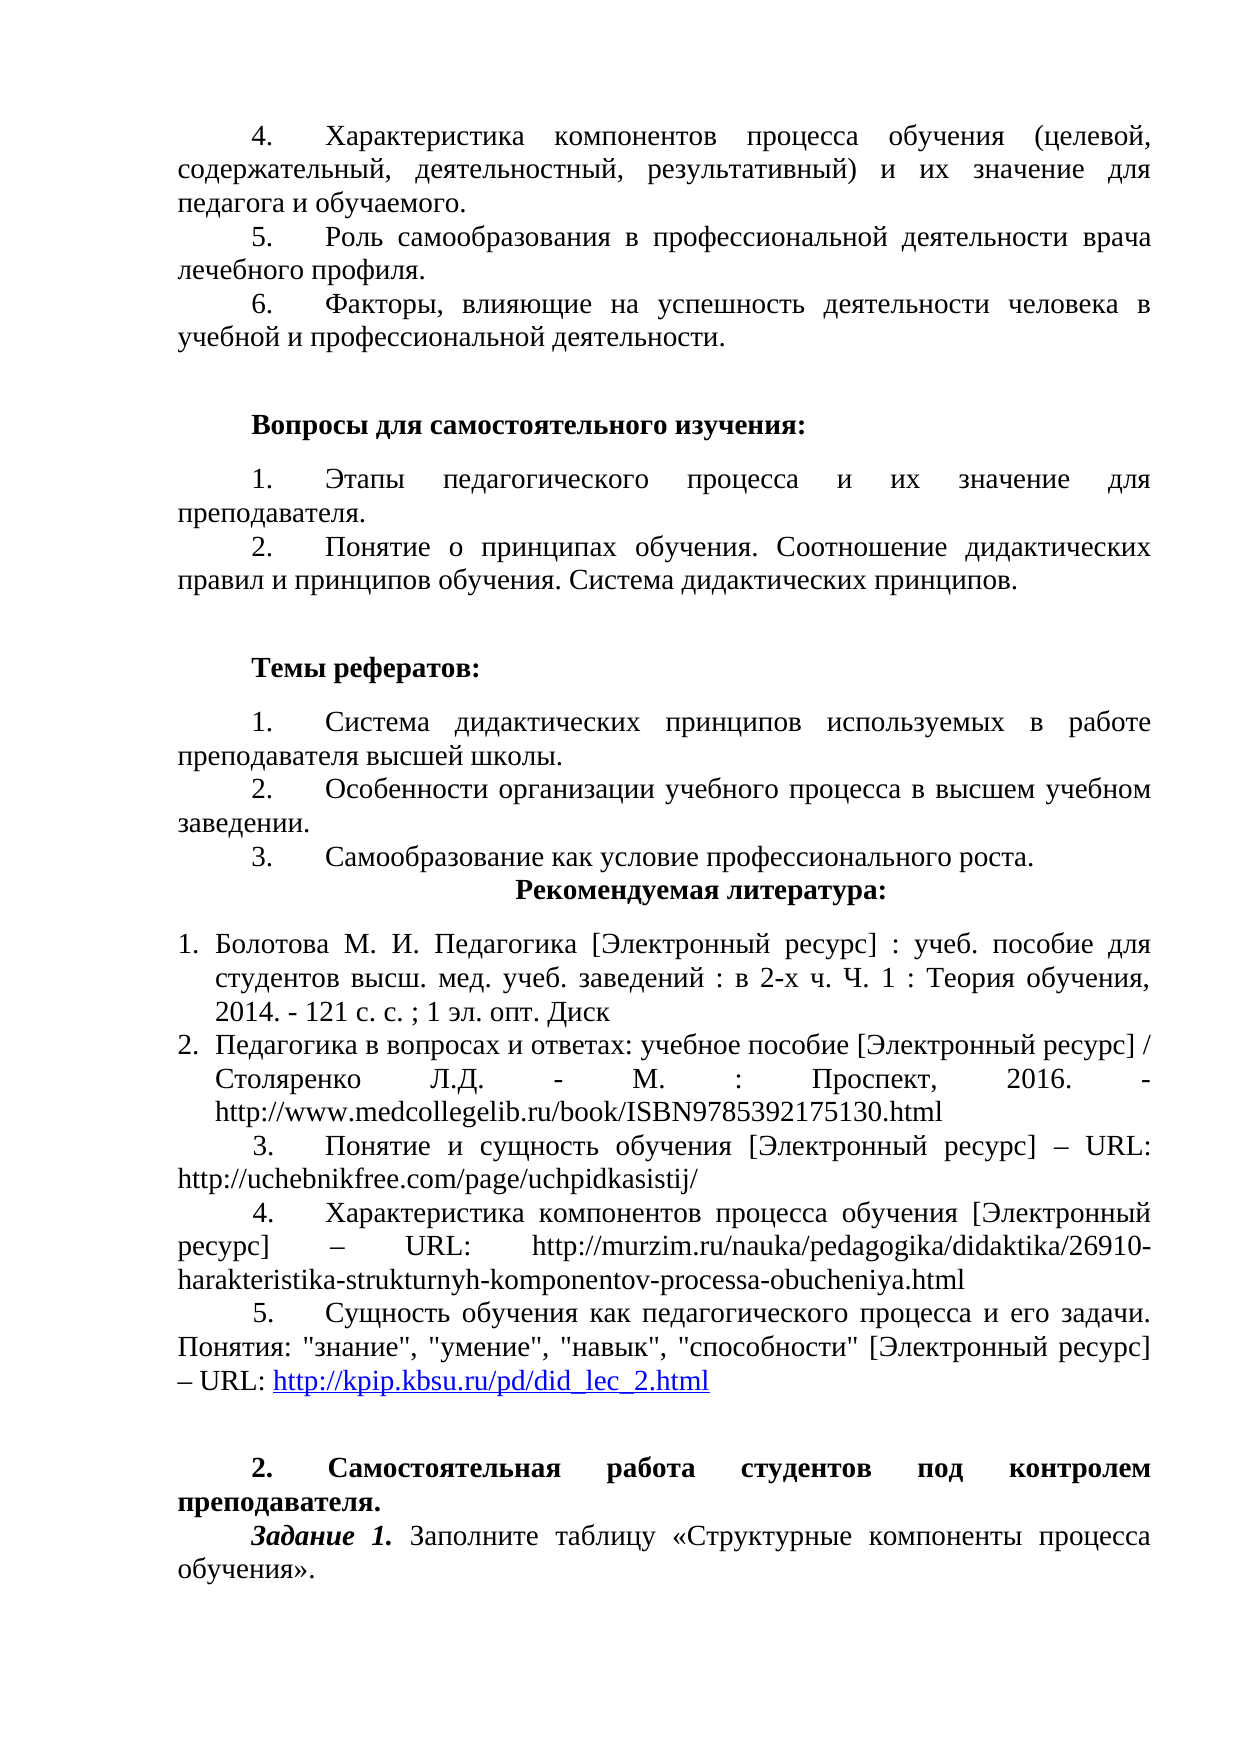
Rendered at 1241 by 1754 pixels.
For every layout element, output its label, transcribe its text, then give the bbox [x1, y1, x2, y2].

list Понятие о принципах обучения. Соотношение дидактических правил и принципов обучения. Система дидактических принципов. [177, 529, 1152, 596]
list Педагогика в вопросах и ответах: учебное пособие [Электронный ресурс] / Столяренко Л.Д. - М. : Проспект, 2016. - http://www.medcollegelib.ru/book/ISBN9785392175130.html [177, 1027, 1152, 1128]
list Факторы, влияющие на успешность деятельности человека в учебной и профессиональной деятельности. [177, 286, 1152, 353]
list Самостоятельная работа студентов под контролем преподавателя. [177, 1451, 1152, 1518]
list Болотова М. И. Педагогика [Электронный ресурс] : учеб. пособие для студентов высш. мед. учеб. заведений : в 2-х ч. Ч. 1 : Теория обучения, 2014. - 121 с. с. ; 1 эл. опт. Диск [177, 927, 1152, 1027]
text Задание 1. Заполните таблицу «Структурные компоненты процесса обучения». [177, 1518, 1152, 1585]
text Вопросы для самостоятельного изучения: [177, 407, 1152, 441]
text Темы рефератов: [177, 650, 1152, 684]
list Сущность обучения как педагогического процесса и его задачи. Понятия: "знание", "умение", "навык", "способности" [Электронный ресурс] – URL: http://kpip.kbsu.ru/pd/did_lec_2.html [177, 1296, 1152, 1396]
list Понятие и сущность обучения [Электронный ресурс] – URL: http://uchebnikfree.com/page/uchpidkasistij/ [177, 1128, 1152, 1195]
list Роль самообразования в профессиональной деятельности врача лечебного профиля. [177, 219, 1152, 286]
text Рекомендуемая литература: [177, 872, 1152, 906]
list Самообразование как условие профессионального роста. [177, 839, 1152, 872]
list Характеристика компонентов процесса обучения [Электронный ресурс] – URL: http://murzim.ru/nauka/pedagogika/didaktika/26910-harakteristika-strukturnyh-komponentov-processa-obucheniya.html [177, 1195, 1152, 1296]
list Характеристика компонентов процесса обучения (целевой, содержательный, деятельностный, результативный) и их значение для педагога и обучаемого. [177, 118, 1152, 219]
list Особенности организации учебного процесса в высшем учебном заведении. [177, 772, 1152, 839]
list Этапы педагогического процесса и их значение для преподавателя. [177, 462, 1152, 529]
list Система дидактических принципов используемых в работе преподавателя высшей школы. [177, 704, 1152, 772]
